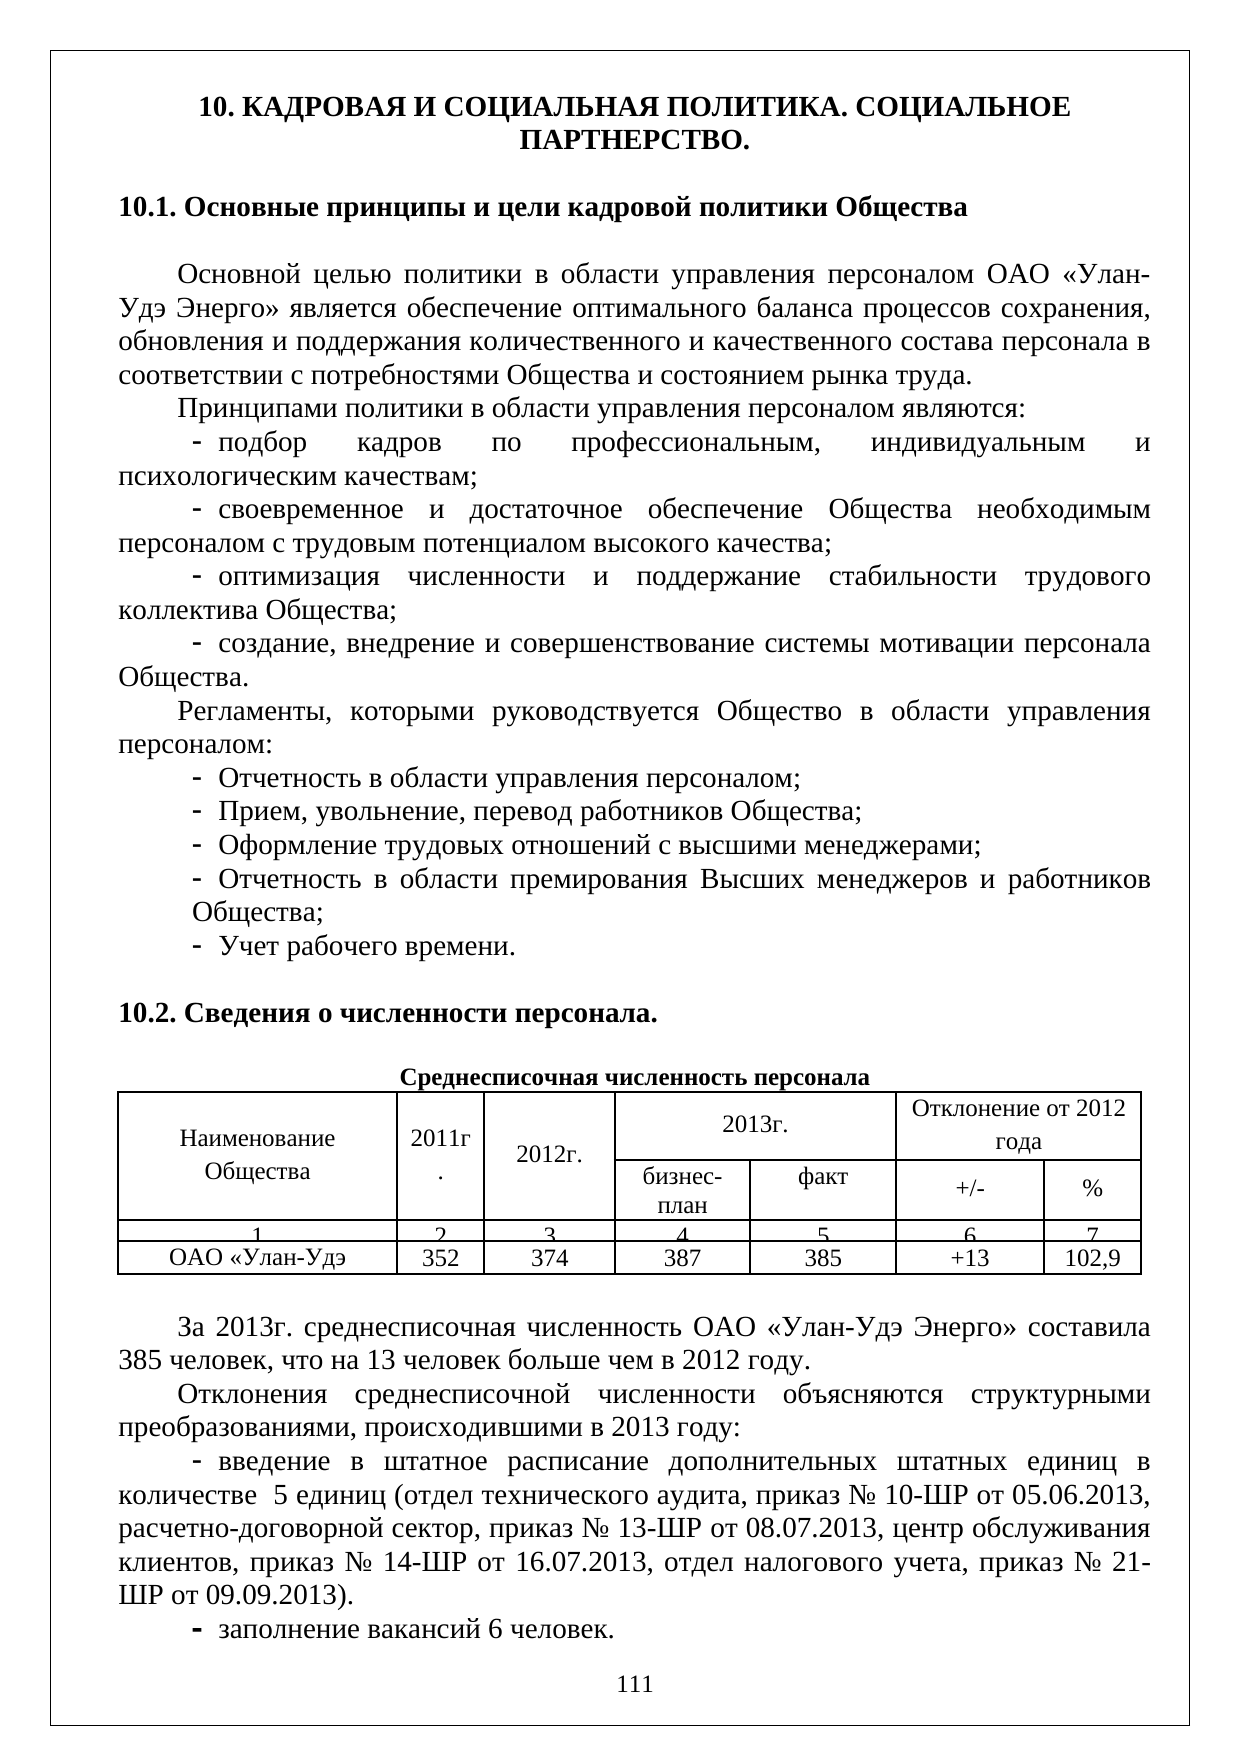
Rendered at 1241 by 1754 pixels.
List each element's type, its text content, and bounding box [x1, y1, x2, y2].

list своевременное и достаточное обеспечение Общества необходимым персоналом с трудовым потенциалом высокого качества; [118, 491, 1152, 558]
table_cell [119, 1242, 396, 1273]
list Отчетность в области премирования Высших менеджеров и работников Общества; [192, 861, 1152, 928]
list оптимизация численности и поддержание стабильности трудового коллектива Общества; [118, 558, 1152, 626]
text 10.2. Сведения о численности персонала. [118, 995, 1152, 1029]
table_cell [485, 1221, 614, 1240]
text Среднесписочная численность персонала [118, 1062, 1152, 1091]
text 10. КАДРОВАЯ И СОЦИАЛЬНАЯ ПОЛИТИКА. СОЦИАЛЬНОЕ ПАРТНЕРСТВО. [118, 89, 1152, 156]
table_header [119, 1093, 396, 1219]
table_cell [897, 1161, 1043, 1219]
list создание, внедрение и совершенствование системы мотивации персонала Общества. [118, 626, 1152, 693]
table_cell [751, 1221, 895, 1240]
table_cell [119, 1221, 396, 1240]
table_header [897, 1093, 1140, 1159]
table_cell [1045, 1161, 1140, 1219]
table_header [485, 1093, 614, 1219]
subtitle 10.1. Основные принципы и цели кадровой политики Общества [118, 189, 1152, 223]
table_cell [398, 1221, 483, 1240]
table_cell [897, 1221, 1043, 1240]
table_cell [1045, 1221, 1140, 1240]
text Регламенты, которыми руководствуется Общество в области управления персоналом: [118, 693, 1152, 760]
list введение в штатное расписание дополнительных штатных единиц в количестве 5 единиц (отдел технического аудита, приказ № 10-ШР от 05.06.2013, расчетно-договорной сектор, приказ № 13-ШР от 08.07.2013, центр обслуживания клиентов, приказ № 14-ШР от 16.07.2013, отдел налогового учета, приказ № 21-ШР от 09.09.2013). [118, 1443, 1152, 1611]
list Прием, увольнение, перевод работников Общества; [192, 793, 1152, 827]
list Учет рабочего времени. [192, 928, 1152, 962]
list заполнение вакансий 6 человек. [118, 1611, 1152, 1644]
text Принципами политики в области управления персоналом являются: [118, 391, 1152, 424]
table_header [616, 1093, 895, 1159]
list Отчетность в области управления персоналом; [192, 760, 1152, 793]
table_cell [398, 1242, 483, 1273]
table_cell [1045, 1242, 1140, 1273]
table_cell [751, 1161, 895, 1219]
list Оформление трудовых отношений с высшими менеджерами; [192, 827, 1152, 861]
text Отклонения среднесписочной численности объясняются структурными преобразованиями, происходившими в 2013 году: [118, 1376, 1152, 1443]
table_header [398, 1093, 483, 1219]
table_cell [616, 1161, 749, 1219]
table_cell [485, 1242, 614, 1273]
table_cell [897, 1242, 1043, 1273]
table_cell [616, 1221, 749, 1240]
list подбор кадров по профессиональным, индивидуальным и психологическим качествам; [118, 424, 1152, 491]
text Основной целью политики в области управления персоналом ОАО «Улан-Удэ Энерго» является обеспечение оптимального баланса процессов сохранения, обновления и поддержания количественного и качественного состава персонала в соответствии с потребностями Общества и состоянием рынка труда. [118, 256, 1152, 391]
text За 2013г. среднесписочная численность ОАО «Улан-Удэ Энерго» составила 385 человек, что на 13 человек больше чем в 2012 году. [118, 1309, 1152, 1376]
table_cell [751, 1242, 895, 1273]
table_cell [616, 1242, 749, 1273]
